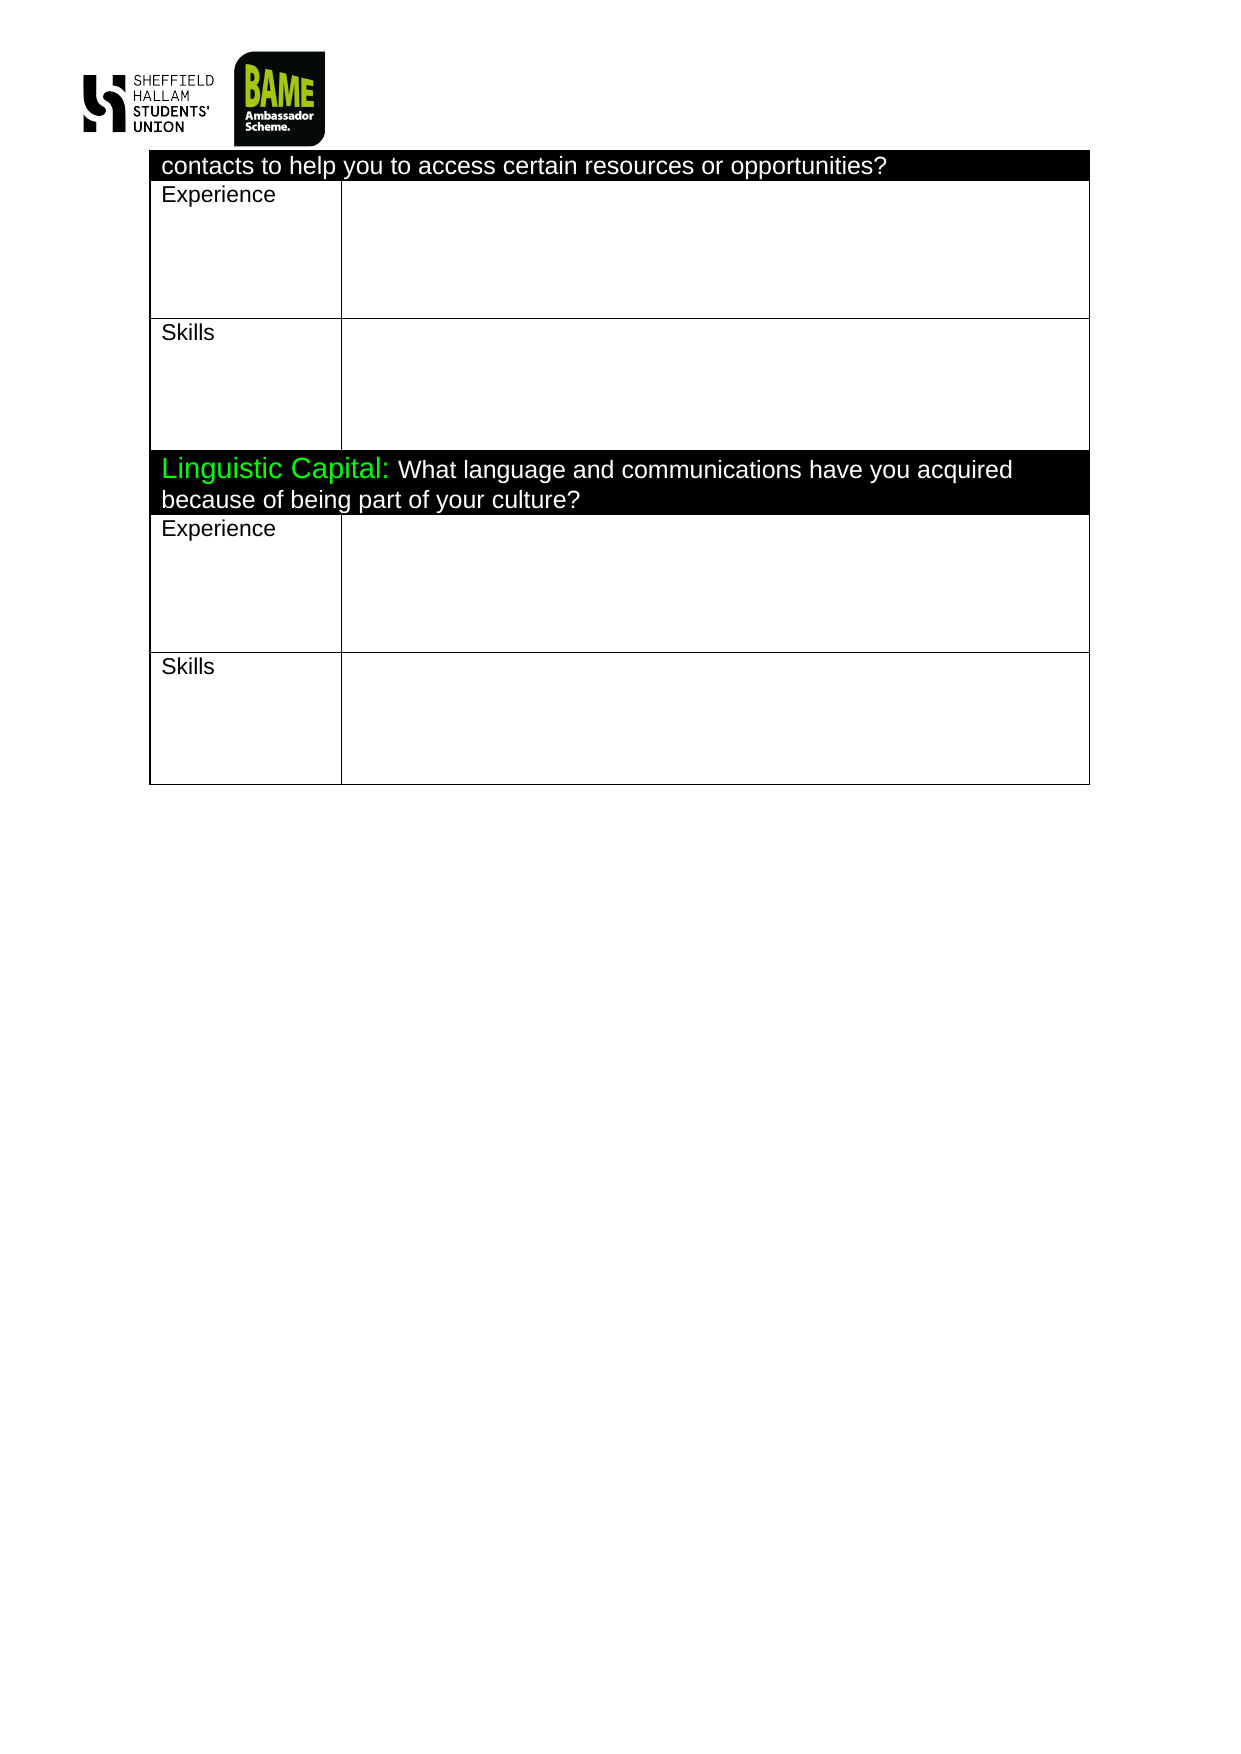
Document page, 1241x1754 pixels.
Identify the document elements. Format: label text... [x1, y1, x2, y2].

table_cell [342, 653, 1089, 784]
picture [231, 49, 326, 146]
table_cell Experience [151, 515, 341, 652]
picture [76, 66, 217, 139]
table_cell Linguistic Capital: What language and communications have you acquired because of being part of your culture? [151, 451, 1089, 514]
table_cell Skills [151, 653, 341, 784]
table_cell Social Capital: Have you used connection through your peers and other contacts to help you to access certain resources or opportunities? [151, 151, 1089, 180]
table_cell Experience [151, 181, 341, 318]
table_cell [342, 319, 1089, 450]
table_cell [342, 515, 1089, 652]
table_cell [342, 181, 1089, 318]
table_cell Skills [151, 319, 341, 450]
